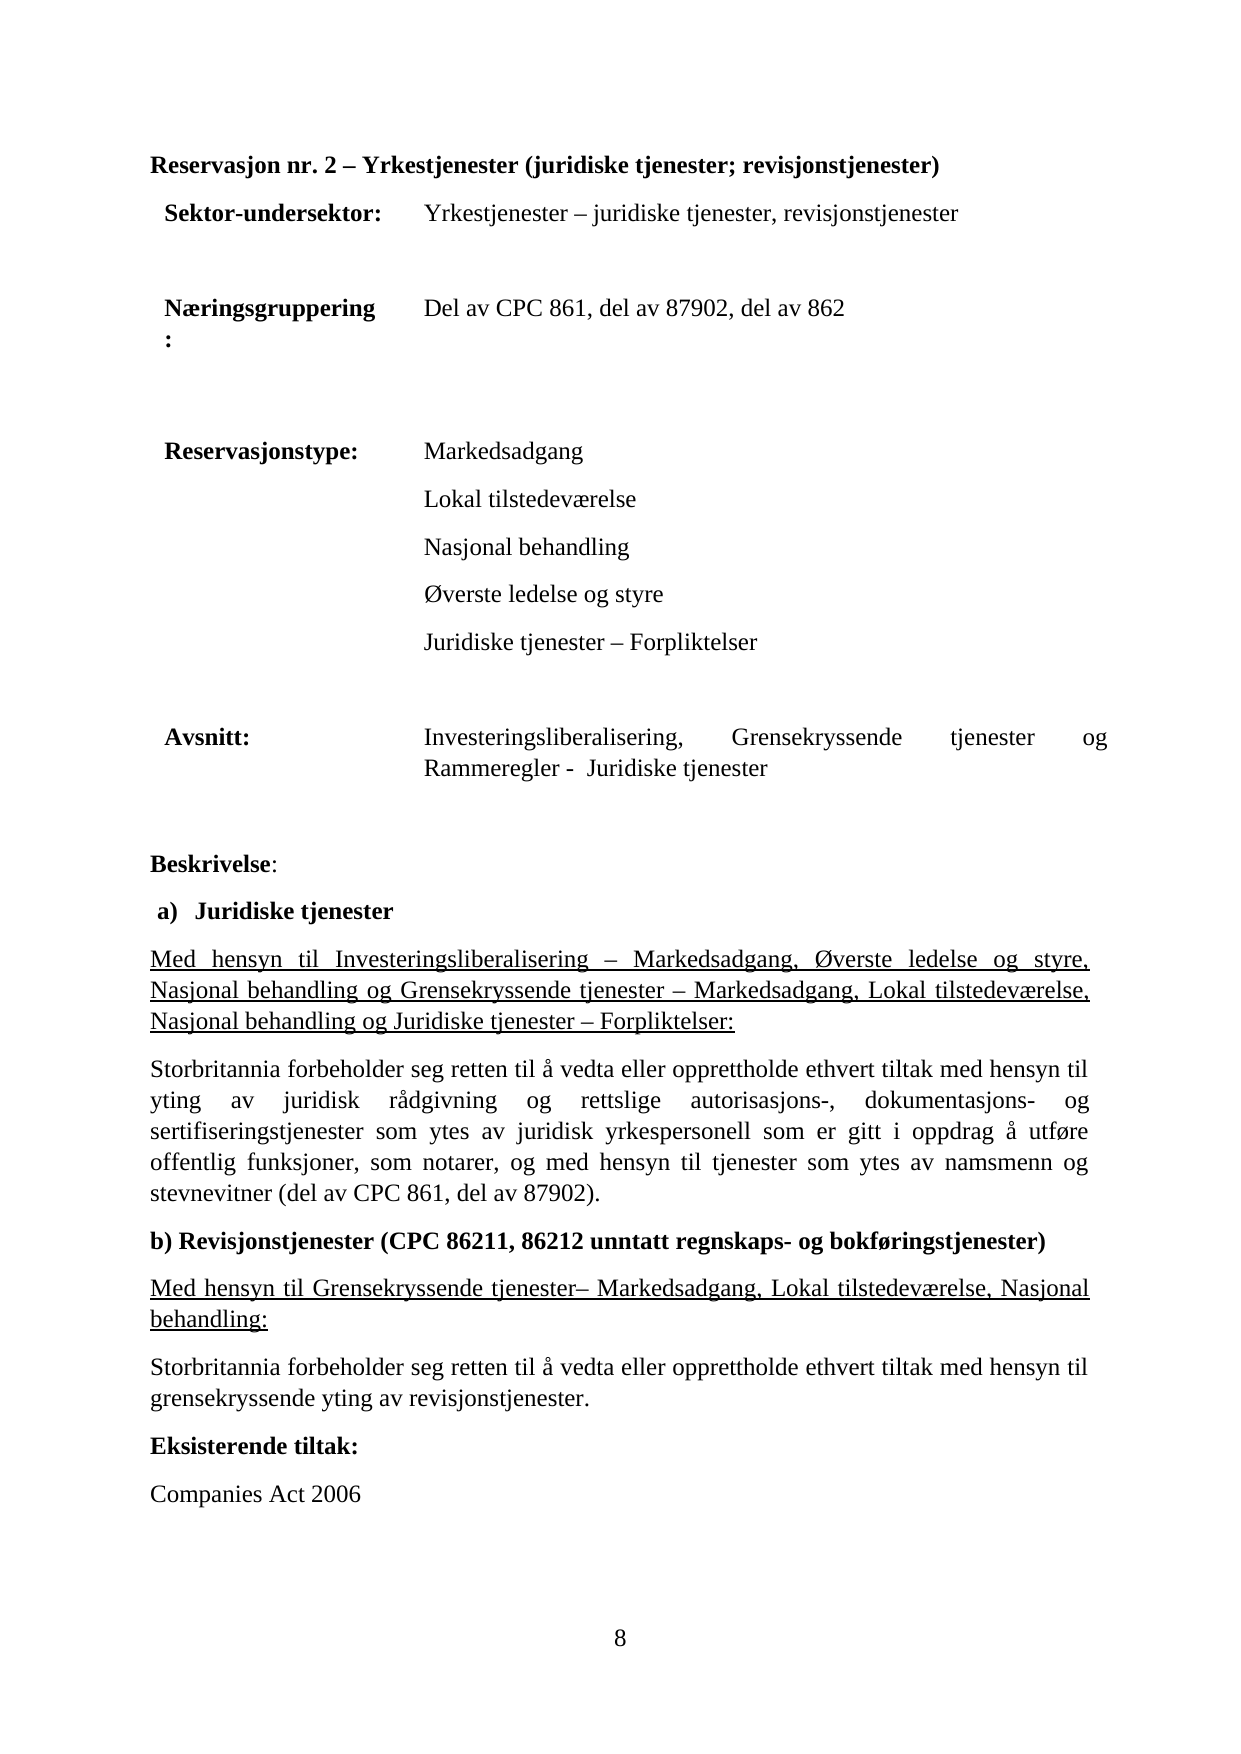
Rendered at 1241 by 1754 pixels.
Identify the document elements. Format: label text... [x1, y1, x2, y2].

table_cell Markedsadgang Lokal tilstedeværelse Nasjonal behandling Øverste ledelse og styre Juridiske tjenester – Forpliktelser [412, 389, 1119, 722]
table_cell Avsnitt: [165, 723, 412, 801]
text b) Revisjonstjenester (CPC 86211, 86212 unntatt regnskaps- og bokføringstjenester) [150, 1226, 1090, 1254]
table_cell Del av CPC 861, del av 87902, del av 862 [412, 293, 1091, 388]
text Companies Act 2006 [150, 1479, 1090, 1507]
table_cell Investeringsliberalisering, Grensekryssende tjenester og Rammeregler - Juridiske tjenester [412, 723, 1119, 801]
text Med hensyn til Grensekryssende tjenester– Markedsadgang, Lokal tilstedeværelse, Nasjonal behandling: [150, 1300, 1090, 1333]
table_cell Næringsgruppering: [165, 293, 412, 388]
table_header Sektor-undersektor: [165, 198, 412, 293]
text Storbritannia forbeholder seg retten til å vedta eller opprettholde ethvert tiltak med hensyn til yting av juridisk rådgivning og rettslige autorisasjons-, dokumentasjons- og sertifiseringstjenester som ytes av juridisk yrkespersonell som er gitt i oppdrag å utføre offentlig funksjoner, som notarer, og med hensyn til tjenester som ytes av namsmenn og stevnevitner (del av CPC 861, del av 87902). [150, 1054, 1090, 1207]
text Med hensyn til Investeringsliberalisering – Markedsadgang, Øverste ledelse og styre, Nasjonal behandling og Grensekryssende tjenester – Markedsadgang, Lokal tilstedeværelse, Nasjonal behandling og Juridiske tjenester – Forpliktelser: [150, 944, 1090, 969]
text Beskrivelse: [150, 849, 1090, 877]
table_cell Reservasjonstype: [165, 389, 412, 722]
text Eksisterende tiltak: [150, 1431, 1090, 1460]
text Med hensyn til Grensekryssende tjenester– Markedsadgang, Lokal tilstedeværelse, Nasjonal behandling: [150, 1273, 1090, 1298]
subtitle Reservasjon nr. 2 – Yrkestjenester (juridiske tjenester; revisjonstjenester) [150, 150, 1090, 179]
text Med hensyn til Investeringsliberalisering – Markedsadgang, Øverste ledelse og styre, Nasjonal behandling og Grensekryssende tjenester – Markedsadgang, Lokal tilstedeværelse, Nasjonal behandling og Juridiske tjenester – Forpliktelser: [150, 1002, 1090, 1035]
text Storbritannia forbeholder seg retten til å vedta eller opprettholde ethvert tiltak med hensyn til grensekryssende yting av revisjonstjenester. [150, 1352, 1090, 1412]
table_header Yrkestjenester – juridiske tjenester, revisjonstjenester [412, 198, 1119, 293]
list Juridiske tjenester [157, 896, 1090, 925]
text Med hensyn til Investeringsliberalisering – Markedsadgang, Øverste ledelse og styre, Nasjonal behandling og Grensekryssende tjenester – Markedsadgang, Lokal tilstedeværelse, Nasjonal behandling og Juridiske tjenester – Forpliktelser: [150, 971, 1090, 1000]
